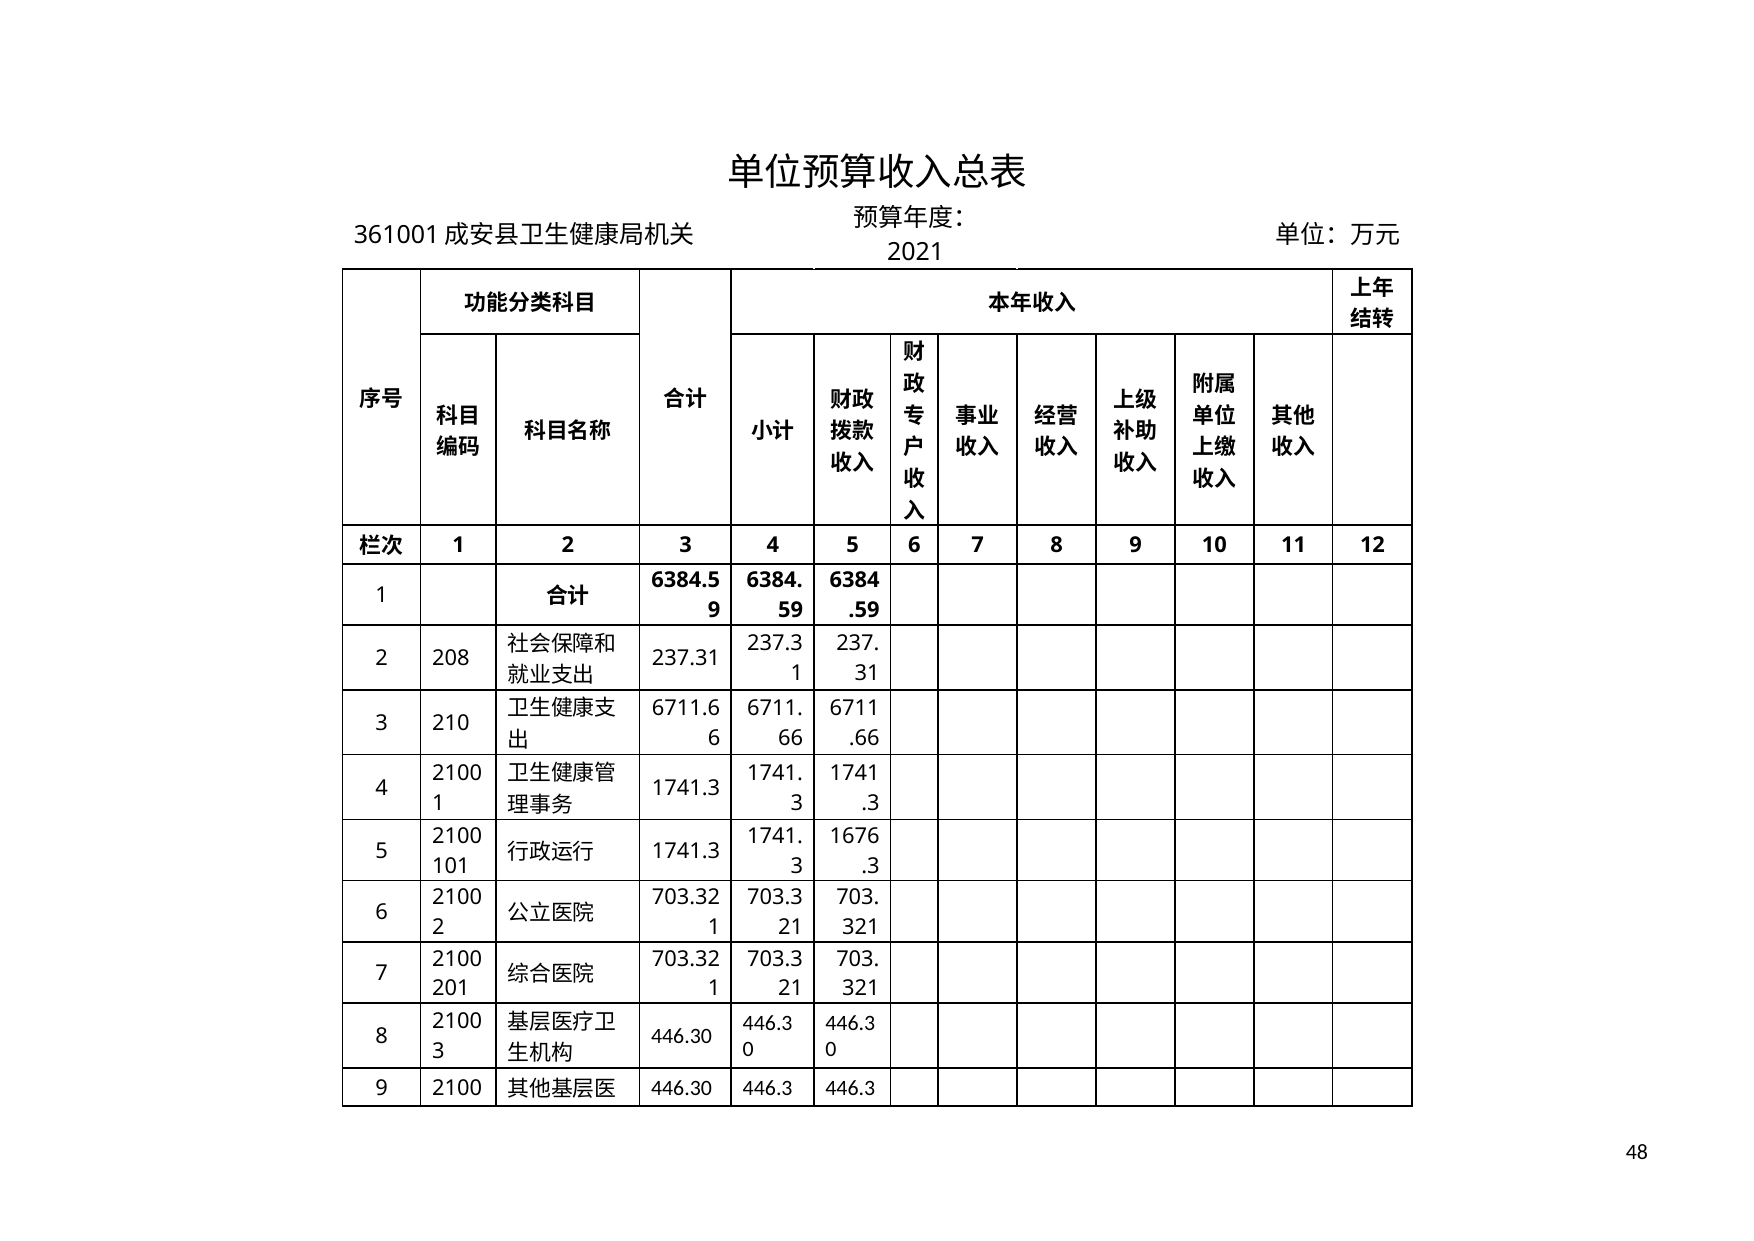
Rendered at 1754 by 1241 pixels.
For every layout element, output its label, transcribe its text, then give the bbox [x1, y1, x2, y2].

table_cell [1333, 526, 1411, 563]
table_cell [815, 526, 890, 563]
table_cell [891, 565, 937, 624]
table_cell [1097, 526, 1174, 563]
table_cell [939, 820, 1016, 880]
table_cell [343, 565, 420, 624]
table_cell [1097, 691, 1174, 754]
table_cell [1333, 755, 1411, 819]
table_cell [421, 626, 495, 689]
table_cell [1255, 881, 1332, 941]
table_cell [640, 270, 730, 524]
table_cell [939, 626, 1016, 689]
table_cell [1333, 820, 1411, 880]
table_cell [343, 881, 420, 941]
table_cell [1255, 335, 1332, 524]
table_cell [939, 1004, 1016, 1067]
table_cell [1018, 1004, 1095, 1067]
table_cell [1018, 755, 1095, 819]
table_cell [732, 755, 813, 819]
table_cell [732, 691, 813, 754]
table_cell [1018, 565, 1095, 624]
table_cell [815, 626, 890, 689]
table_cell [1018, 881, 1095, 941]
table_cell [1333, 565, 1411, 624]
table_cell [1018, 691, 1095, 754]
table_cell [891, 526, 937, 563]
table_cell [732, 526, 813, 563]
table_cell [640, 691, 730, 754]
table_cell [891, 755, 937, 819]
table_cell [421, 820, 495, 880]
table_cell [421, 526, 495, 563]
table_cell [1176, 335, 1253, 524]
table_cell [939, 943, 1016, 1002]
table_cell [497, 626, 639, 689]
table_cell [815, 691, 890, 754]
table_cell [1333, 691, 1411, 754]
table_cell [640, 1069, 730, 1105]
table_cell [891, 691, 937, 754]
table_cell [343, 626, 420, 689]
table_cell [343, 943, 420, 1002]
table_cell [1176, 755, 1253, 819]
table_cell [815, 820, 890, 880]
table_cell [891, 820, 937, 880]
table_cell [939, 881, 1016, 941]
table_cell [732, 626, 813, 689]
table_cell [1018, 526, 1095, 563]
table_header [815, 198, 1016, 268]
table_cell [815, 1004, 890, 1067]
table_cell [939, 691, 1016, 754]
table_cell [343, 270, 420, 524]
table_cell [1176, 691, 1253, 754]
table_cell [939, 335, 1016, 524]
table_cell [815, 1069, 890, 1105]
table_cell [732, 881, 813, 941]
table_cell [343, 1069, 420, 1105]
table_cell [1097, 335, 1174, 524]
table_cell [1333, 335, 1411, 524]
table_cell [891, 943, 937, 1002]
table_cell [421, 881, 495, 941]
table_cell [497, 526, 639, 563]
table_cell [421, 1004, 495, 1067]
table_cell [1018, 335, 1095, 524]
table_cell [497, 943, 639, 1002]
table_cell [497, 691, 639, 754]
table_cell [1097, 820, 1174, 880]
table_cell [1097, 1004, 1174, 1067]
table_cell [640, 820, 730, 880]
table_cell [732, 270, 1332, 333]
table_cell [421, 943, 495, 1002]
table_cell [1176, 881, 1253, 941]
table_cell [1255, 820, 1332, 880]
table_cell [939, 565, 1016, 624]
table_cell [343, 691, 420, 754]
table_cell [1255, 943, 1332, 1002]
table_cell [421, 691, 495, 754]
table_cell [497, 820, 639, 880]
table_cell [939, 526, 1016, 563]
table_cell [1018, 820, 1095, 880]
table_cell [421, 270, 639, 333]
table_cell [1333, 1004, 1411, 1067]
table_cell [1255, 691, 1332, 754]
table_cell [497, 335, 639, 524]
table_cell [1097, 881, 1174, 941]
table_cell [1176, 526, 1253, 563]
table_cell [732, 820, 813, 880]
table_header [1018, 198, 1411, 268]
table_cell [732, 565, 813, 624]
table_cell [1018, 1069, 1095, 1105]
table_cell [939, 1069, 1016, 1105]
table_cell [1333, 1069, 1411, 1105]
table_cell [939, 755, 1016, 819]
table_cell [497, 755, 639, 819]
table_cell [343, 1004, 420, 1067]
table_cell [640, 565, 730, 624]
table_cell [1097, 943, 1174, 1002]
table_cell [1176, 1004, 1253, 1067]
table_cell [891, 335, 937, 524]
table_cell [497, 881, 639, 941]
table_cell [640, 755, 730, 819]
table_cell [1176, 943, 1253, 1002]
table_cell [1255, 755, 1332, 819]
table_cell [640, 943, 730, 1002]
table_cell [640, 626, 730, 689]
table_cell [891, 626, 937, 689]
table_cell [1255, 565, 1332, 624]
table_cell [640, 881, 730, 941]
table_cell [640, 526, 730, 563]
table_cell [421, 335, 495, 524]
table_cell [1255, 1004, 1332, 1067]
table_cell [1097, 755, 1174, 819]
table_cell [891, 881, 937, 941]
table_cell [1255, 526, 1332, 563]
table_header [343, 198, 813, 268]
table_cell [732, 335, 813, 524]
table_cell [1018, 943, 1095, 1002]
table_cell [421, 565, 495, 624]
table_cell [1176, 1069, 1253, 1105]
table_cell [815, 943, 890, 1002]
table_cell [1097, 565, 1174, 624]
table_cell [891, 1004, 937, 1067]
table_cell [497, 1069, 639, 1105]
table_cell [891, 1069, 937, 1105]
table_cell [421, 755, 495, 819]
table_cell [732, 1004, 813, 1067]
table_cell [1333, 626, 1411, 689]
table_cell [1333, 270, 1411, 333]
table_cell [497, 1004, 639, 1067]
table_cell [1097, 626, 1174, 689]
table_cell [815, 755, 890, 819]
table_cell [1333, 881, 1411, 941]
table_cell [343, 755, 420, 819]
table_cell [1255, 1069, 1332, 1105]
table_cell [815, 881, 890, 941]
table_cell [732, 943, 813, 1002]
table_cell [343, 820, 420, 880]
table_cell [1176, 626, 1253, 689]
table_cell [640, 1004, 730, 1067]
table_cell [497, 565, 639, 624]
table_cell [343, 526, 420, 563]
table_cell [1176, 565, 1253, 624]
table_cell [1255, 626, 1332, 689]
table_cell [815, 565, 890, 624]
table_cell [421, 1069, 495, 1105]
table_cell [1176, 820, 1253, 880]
text 单位预算收入总表 [106, 142, 1648, 196]
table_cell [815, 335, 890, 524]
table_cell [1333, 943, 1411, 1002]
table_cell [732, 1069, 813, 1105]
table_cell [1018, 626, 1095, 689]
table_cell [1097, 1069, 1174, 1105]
